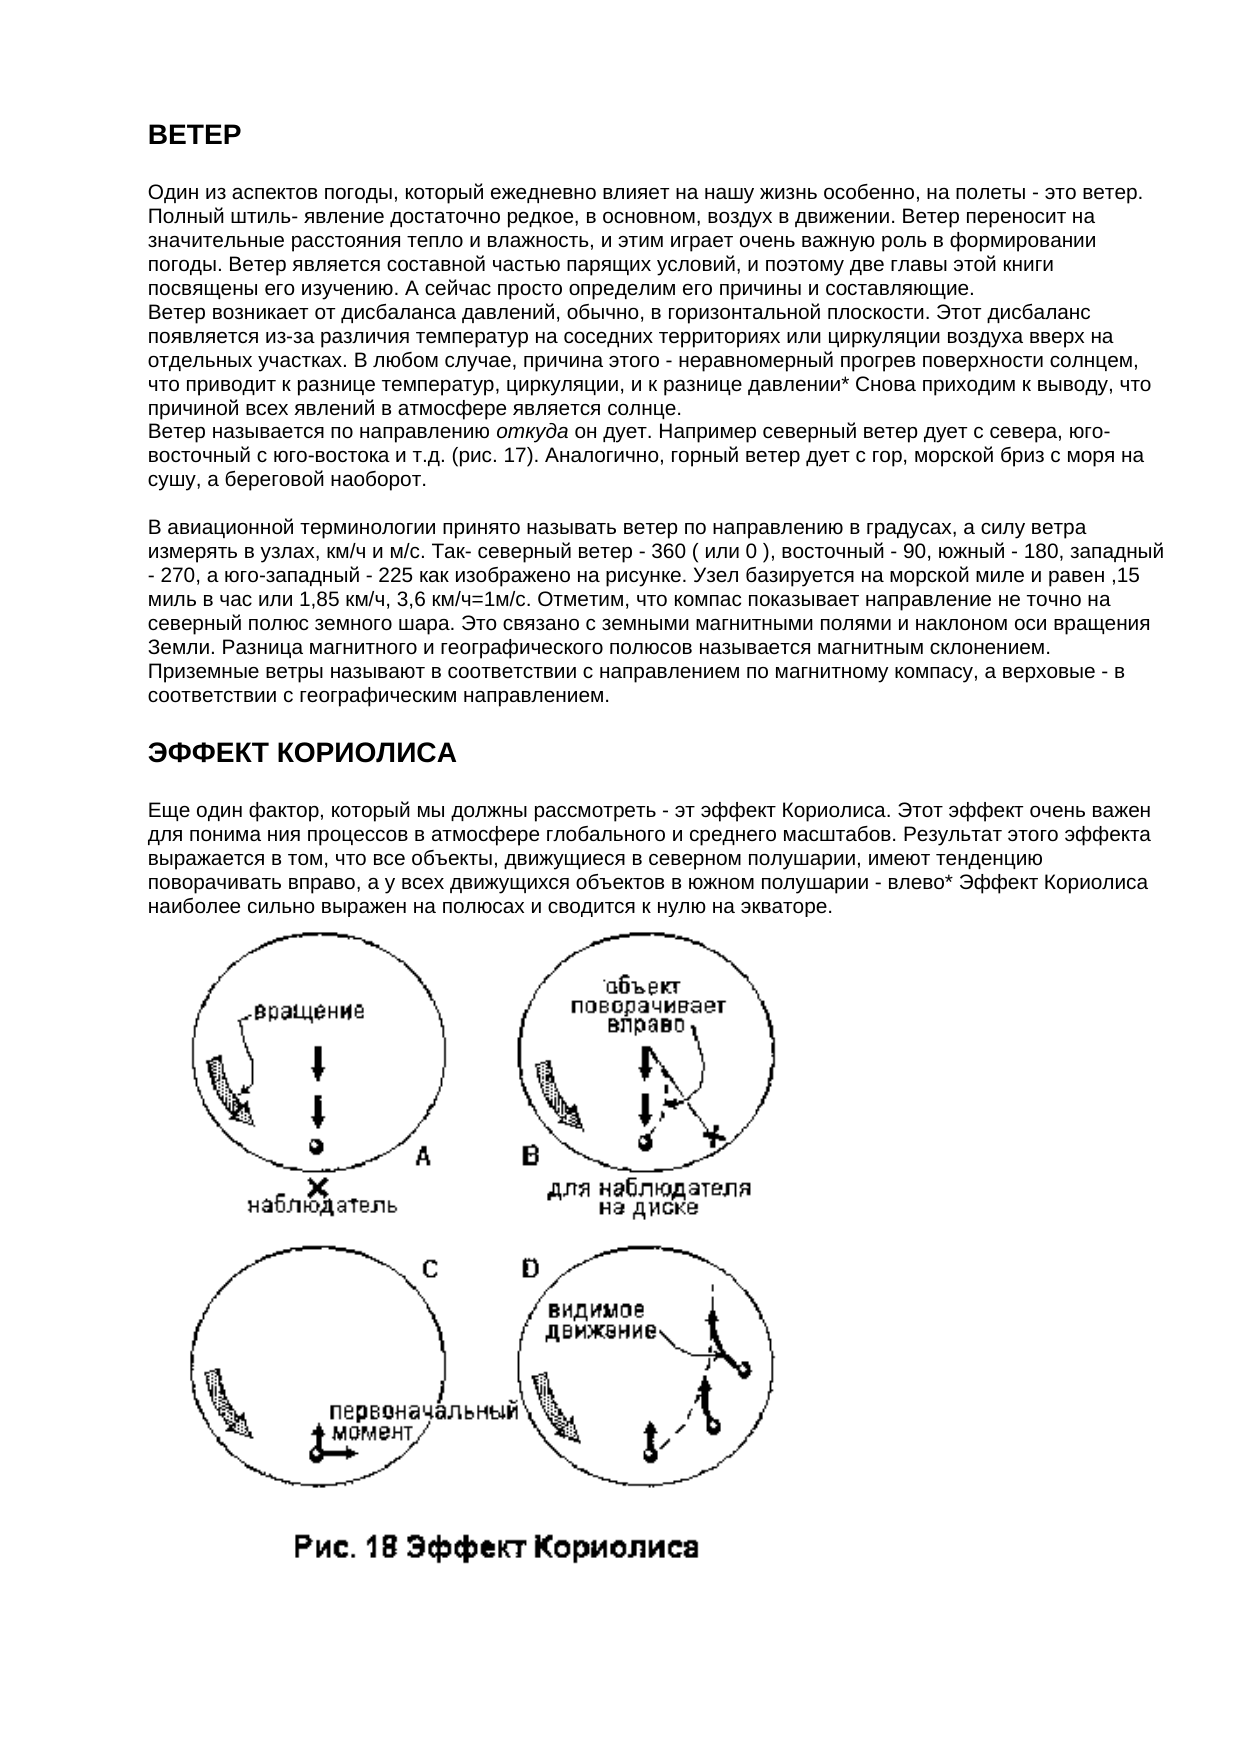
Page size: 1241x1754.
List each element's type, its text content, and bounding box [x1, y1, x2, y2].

subtitle ВЕТЕР [148, 118, 1167, 151]
text В авиационной терминологии принято называть ветер по направлению в градусах, а силу ветра измерять в узлах, км/ч и м/с. Так- северный ветер - 360 ( или 0 ), восточный - 90, южный - 180, западный - 270, а юго-западный - 225 как изображено на рисунке. Узел базируется на морской миле и равен в час или 1,85 км/ч, 3,6 км/ч=1м/с. Отметим, что компас показывает направление не точно на северный полюс земного шара. Это связано с земными магнитными полями и наклоном оси вращения Земли. Разница магнитного и географического полюсов называется магнитным склонением. Приземные ветры называют в соответствии с направлением по магнитному компасу, а верховые - в соответствии с географическим направлением. [148, 491, 1167, 707]
picture [147, 917, 847, 1572]
text Один из аспектов погоды, который ежедневно влияет на нашу жизнь особенно, на полеты - это ветер. Полный штиль- явление достаточно редкое, в основном, воздух в движении. Ветер переносит на значительные расстояния тепло и влажность, и этим играет очень важную роль в формировании погоды. Ветер является составной частью парящих условий, и поэтому две главы этой книги посвящены его изучению. А сейчас просто определим его причины и составляющие. Ветер возникает от дисбаланса давлений, обычно, в горизонтальной плоскости. Этот дисбаланс появляется из-за различия температур на соседних территориях или циркуляции воздуха вверх на отдельных участках. В любом случае, причина этого - неравномерный прогрев поверхности солнцем, что приводит к разнице температур, циркуляции, и к разнице давлении* Снова приходим к выводу, что причиной всех явлений в атмосфере является солнце. Ветер называется по направлению откуда он дует. Например северный ветер дует с севера, юго-восточный с юго-востока и т.д. (рис. 17). Аналогично, горный ветер дует с гор, морской бриз с моря на сушу, а береговой наоборот. [148, 180, 1167, 491]
subtitle ЭФФЕКТ КОРИОЛИСА [148, 736, 1167, 768]
